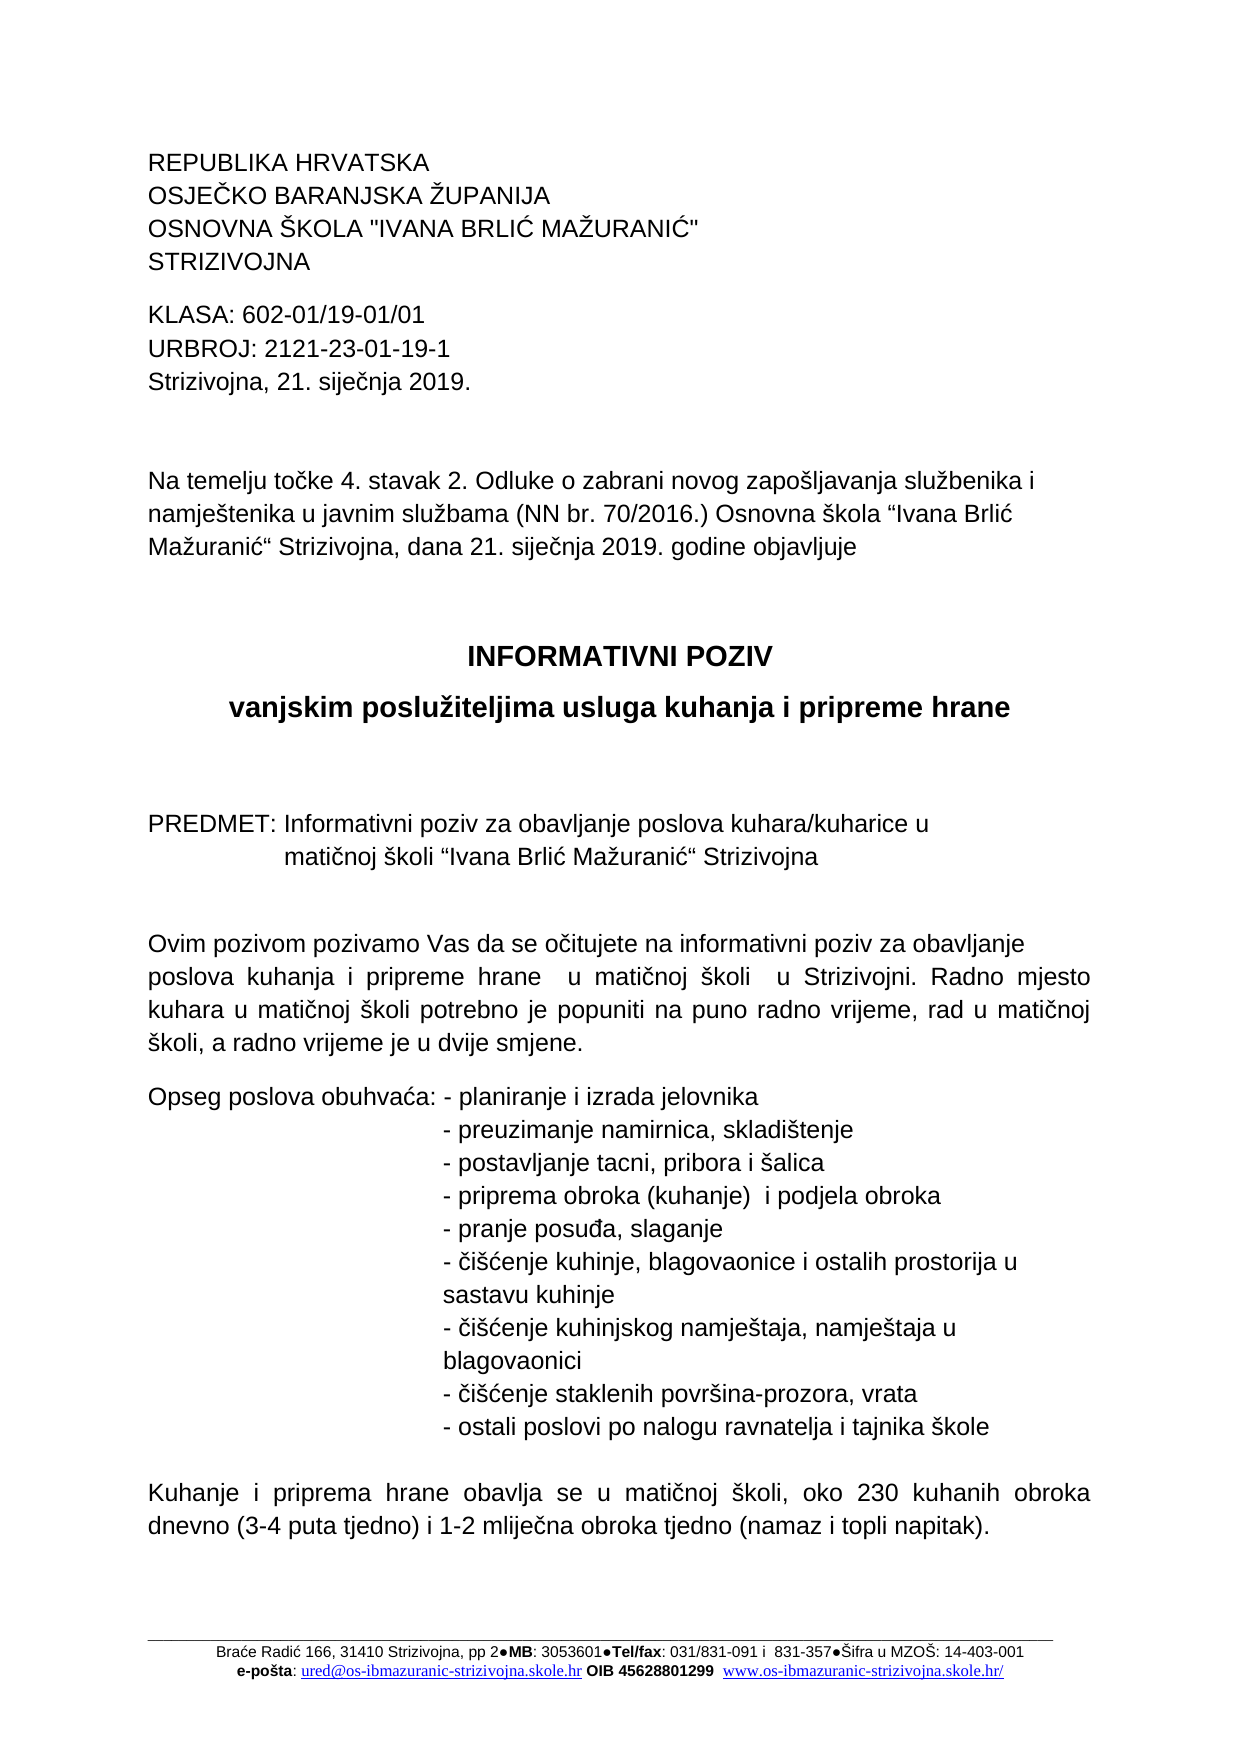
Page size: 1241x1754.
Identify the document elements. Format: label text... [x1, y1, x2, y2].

text OSJEČKO BARANJSKA ŽUPANIJA [148, 181, 1093, 209]
text matičnoj školi “Ivana Brlić Mažuranić“ Strizivojna [148, 842, 1093, 871]
text KLASA: 602-01/19-01/01 [148, 301, 1093, 329]
text - ostali poslovi po nalogu ravnatelja i tajnika škole [369, 1412, 1093, 1441]
text INFORMATIVNI POZIV [148, 639, 1093, 673]
text Na temelju točke 4. stavak 2. Odluke o zabrani novog zapošljavanja službenika i namještenika u javnim službama (NN br. 70/2016.) Osnovna škola “Ivana Brlić Mažuranić“ Strizivojna, dana 21. siječnja 2019. godine objavljuje [148, 466, 1093, 560]
text Ovim pozivom pozivamo Vas da se očitujete na informativni poziv za obavljanje [148, 929, 1093, 958]
text vanjskim poslužiteljima usluga kuhanja i pripreme hrane [148, 690, 1093, 724]
text - čišćenje staklenih površina-prozora, vrata [148, 1379, 1093, 1408]
text REPUBLIKA HRVATSKA [148, 148, 1093, 176]
text URBROJ: 2121-23-01-19-1 [148, 333, 1093, 362]
text Opseg poslova obuhvaća: - planiranje i izrada jelovnika [148, 1082, 1093, 1111]
text PREDMET: Informativni poziv za obavljanje poslova kuhara/kuharice u [148, 809, 1093, 838]
text - preuzimanje namirnica, skladištenje [148, 1115, 1093, 1144]
text OSNOVNA ŠKOLA "IVANA BRLIĆ MAŽURANIĆ" [148, 214, 1093, 242]
text - priprema obroka (kuhanje) i podjela obroka [148, 1181, 1093, 1210]
text Kuhanje i priprema hrane obavlja se u matičnoj školi, oko 230 kuhanih obroka dnevno (3-4 puta tjedno) i 1-2 mliječna obroka tjedno (namaz i topli napitak). [148, 1478, 1093, 1540]
text - pranje posuđa, slaganje [369, 1214, 1093, 1243]
text - čišćenje kuhinjskog namještaja, namještaja u blagovaonici [443, 1313, 1093, 1375]
text - čišćenje kuhinje, blagovaonice i ostalih prostorija u sastavu kuhinje [443, 1247, 1093, 1309]
text - postavljanje tacni, pribora i šalica [369, 1148, 1093, 1177]
text Strizivojna, 21. siječnja 2019. [148, 367, 1093, 395]
text STRIZIVOJNA [148, 247, 1093, 275]
text poslova kuhanja i pripreme hrane u matičnoj školi u Strizivojni. Radno mjesto kuhara u matičnoj školi potrebno je popuniti na puno radno vrijeme, rad u matičnoj školi, a radno vrijeme je u dvije smjene. [148, 962, 1093, 1057]
